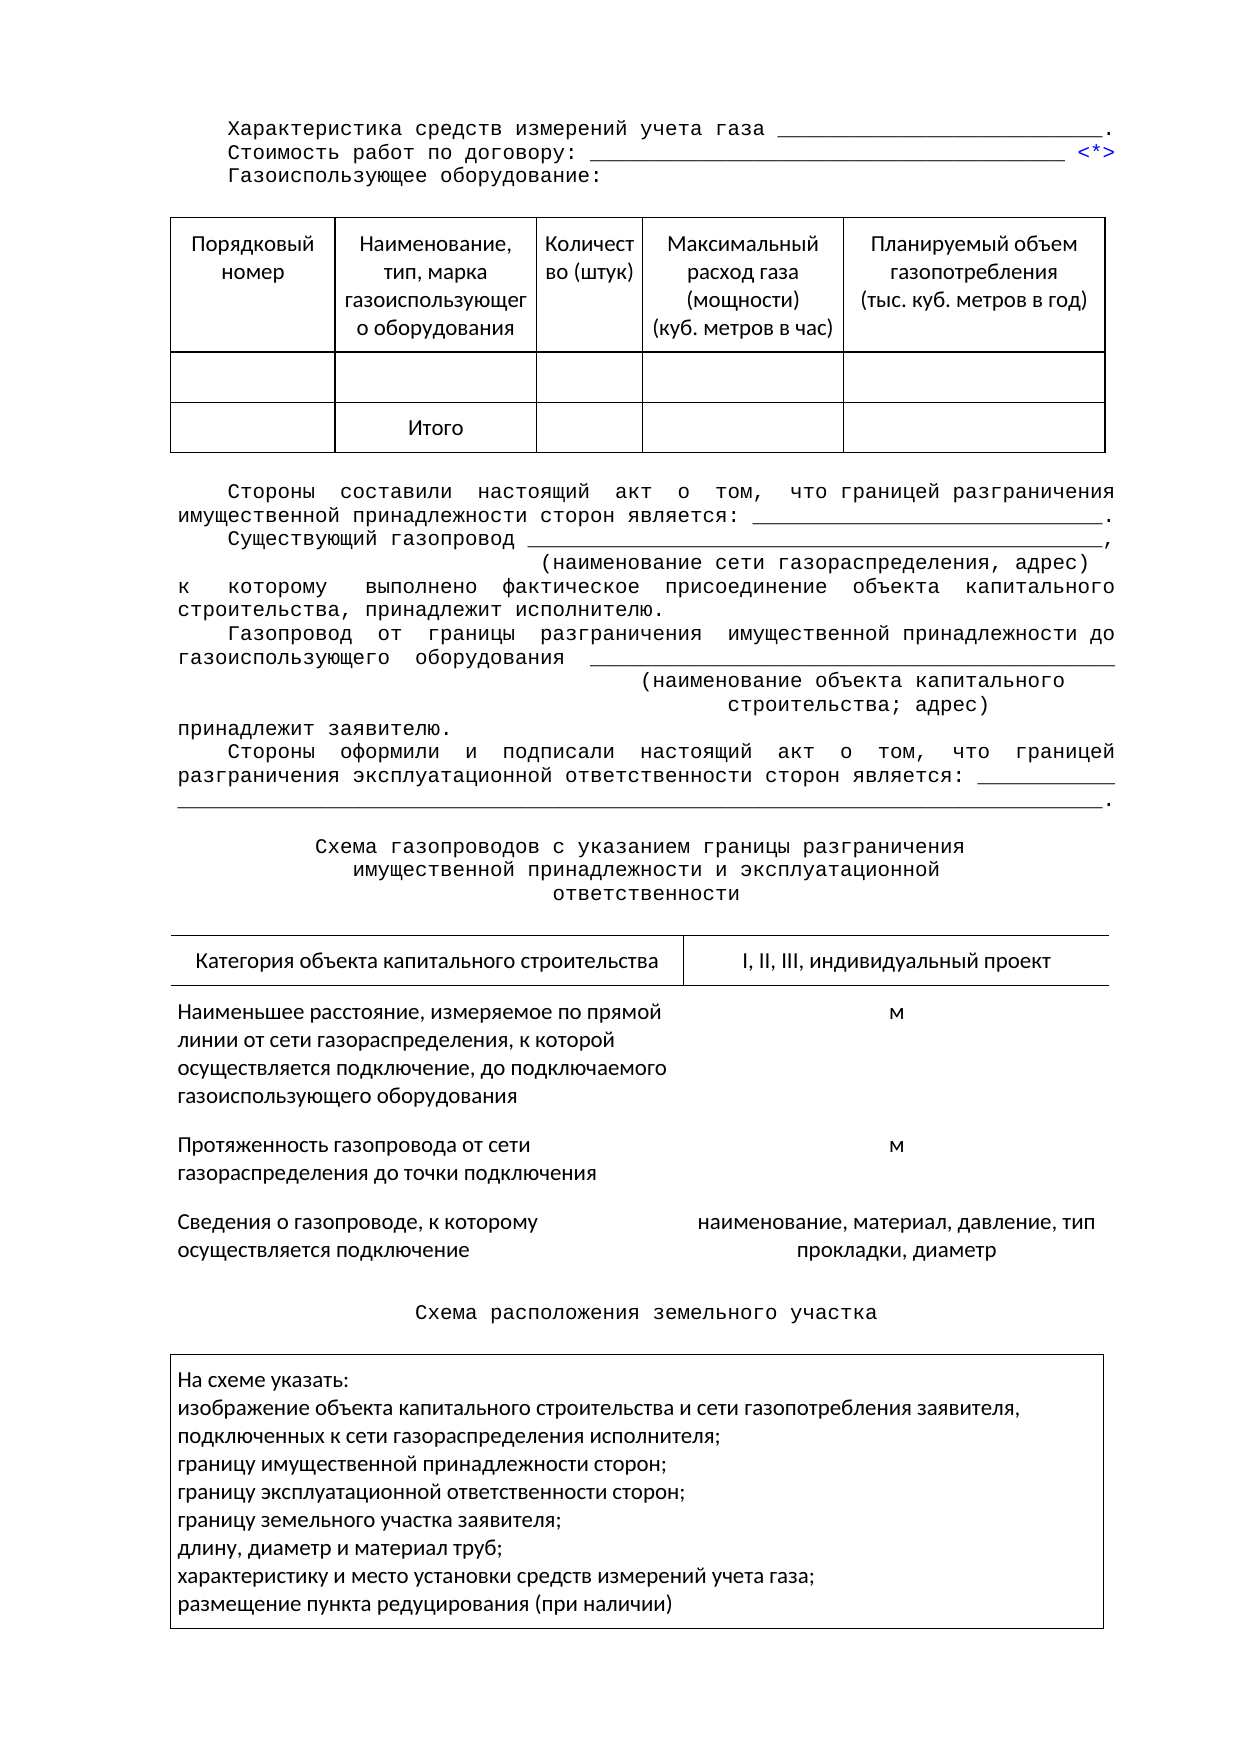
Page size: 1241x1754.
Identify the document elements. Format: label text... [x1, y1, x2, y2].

text принадлежит заявителю. [177, 718, 1152, 741]
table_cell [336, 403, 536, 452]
text строительства, принадлежит исполнителю. [177, 599, 1152, 623]
text Схема расположения земельного участка [177, 1302, 1152, 1326]
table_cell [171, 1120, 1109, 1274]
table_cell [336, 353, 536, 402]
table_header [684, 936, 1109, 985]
text Газоиспользующее оборудование: [177, 165, 1152, 189]
text Существующий газопровод ______________________________________________, [177, 528, 1152, 552]
text Стоимость работ по договору: ______________________________________ <*> [177, 142, 1152, 165]
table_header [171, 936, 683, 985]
text Характеристика средств измерений учета газа __________________________. [177, 118, 1152, 142]
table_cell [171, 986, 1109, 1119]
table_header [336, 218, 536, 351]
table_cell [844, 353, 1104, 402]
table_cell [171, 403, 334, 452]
text Газопровод от границы разграничения имущественной принадлежности до [177, 623, 1152, 647]
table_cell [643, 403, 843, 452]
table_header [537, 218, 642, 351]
text имущественной принадлежности и эксплуатационной [177, 859, 1152, 883]
text (наименование сети газораспределения, адрес) [177, 552, 1152, 576]
text Схема газопроводов с указанием границы разграничения [177, 836, 1152, 859]
text разграничения эксплуатационной ответственности сторон является: ___________ [177, 765, 1152, 788]
text Стороны оформили и подписали настоящий акт о том, что границей [177, 741, 1152, 765]
text газоиспользующего оборудования __________________________________________ [177, 647, 1152, 670]
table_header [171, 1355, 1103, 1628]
text строительства; адрес) [177, 694, 1152, 718]
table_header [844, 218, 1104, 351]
text __________________________________________________________________________. [177, 788, 1152, 812]
text имущественной принадлежности сторон является: ____________________________. [177, 505, 1152, 528]
text (наименование объекта капитального [177, 670, 1152, 694]
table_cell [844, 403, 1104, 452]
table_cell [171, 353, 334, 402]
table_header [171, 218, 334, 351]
text ответственности [177, 883, 1152, 907]
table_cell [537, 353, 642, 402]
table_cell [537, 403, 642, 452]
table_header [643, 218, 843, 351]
text Стороны составили настоящий акт о том, что границей разграничения [177, 481, 1152, 505]
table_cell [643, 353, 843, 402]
text к которому выполнено фактическое присоединение объекта капитального [177, 576, 1152, 599]
